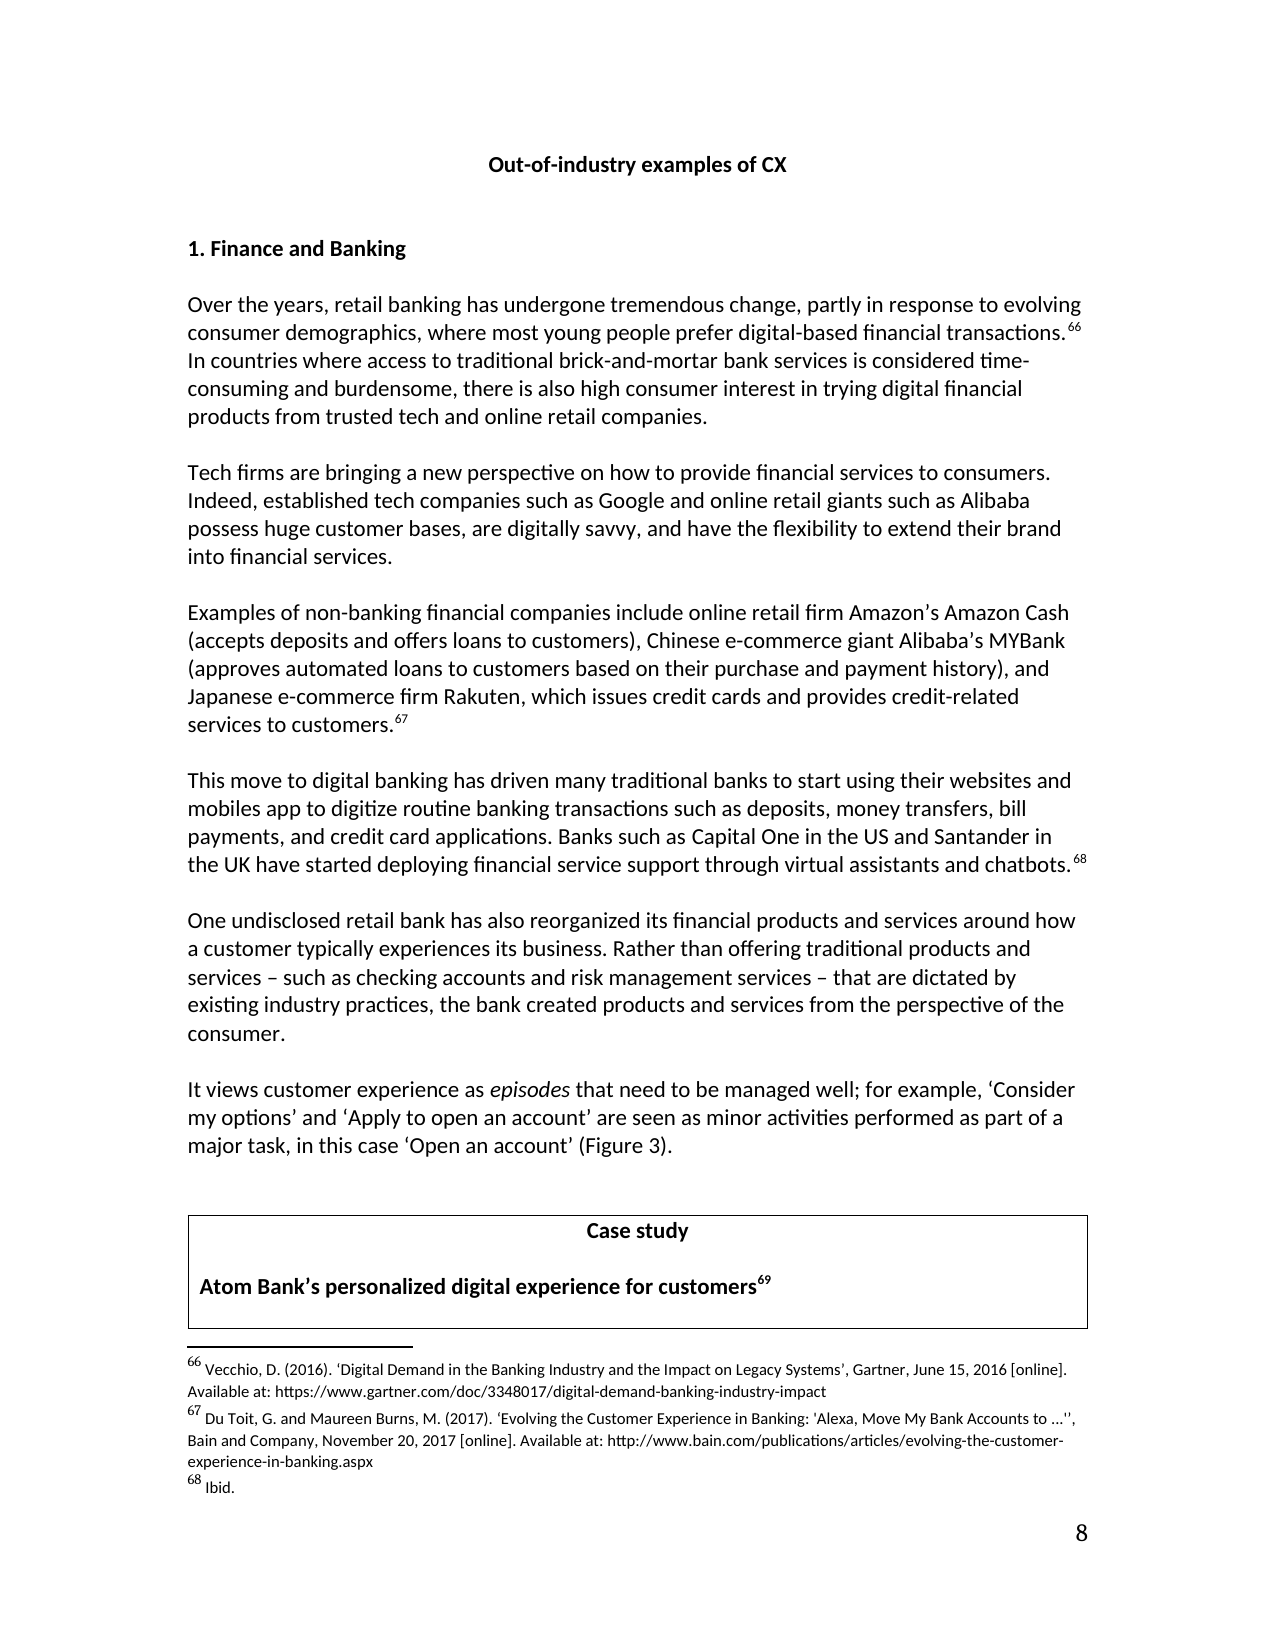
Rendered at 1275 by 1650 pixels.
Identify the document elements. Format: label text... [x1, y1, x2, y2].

text It views customer experience as episodes that need to be managed well; for example, ‘Consider my options’ and ‘Apply to open an account’ are seen as minor activities performed as part of a major task, in this case ‘Open an account’ (Figure 3). [673, 1075, 1087, 1159]
text Tech firms are bringing a new perspective on how to provide financial services to consumers. Indeed, established tech companies such as Google and online retail giants such as Alibaba possess huge customer bases, are digitally savvy, and have the flexibility to extend their brand into financial services. [187, 458, 1087, 570]
text Examples of non-banking financial companies include online retail firm Amazon’s Amazon Cash (accepts deposits and offers loans to customers), Chinese e-commerce giant Alibaba’s MYBank (approves automated loans to customers based on their purchase and payment history), and Japanese e-commerce firm Rakuten, which issues credit cards and provides credit-related services to customers. [187, 598, 1087, 738]
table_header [189, 1216, 1087, 1328]
text One undisclosed retail bank has also reorganized its financial products and services around how a customer typically experiences its business. Rather than offering traditional products and services – such as checking accounts and risk management services – that are dictated by existing industry practices, the bank created products and services from the perspective of the consumer. [187, 907, 1087, 1047]
text This move to digital banking has driven many traditional banks to start using their websites and mobiles app to digitize routine banking transactions such as deposits, money transfers, bill payments, and credit card applications. Banks such as Capital One in the US and Santander in the UK have started deploying financial service support through virtual assistants and chatbots. [187, 766, 1087, 878]
text 1. Finance and Banking [187, 234, 1087, 262]
text Over the years, retail banking has undergone tremendous change, partly in response to evolving consumer demographics, where most young people prefer digital-based financial transactions. In countries where access to traditional brick-and-mortar bank services is considered time-consuming and burdensome, there is also high consumer interest in trying digital financial products from trusted tech and online retail companies. [187, 290, 1087, 430]
text Out-of-industry examples of CX [187, 150, 1087, 178]
